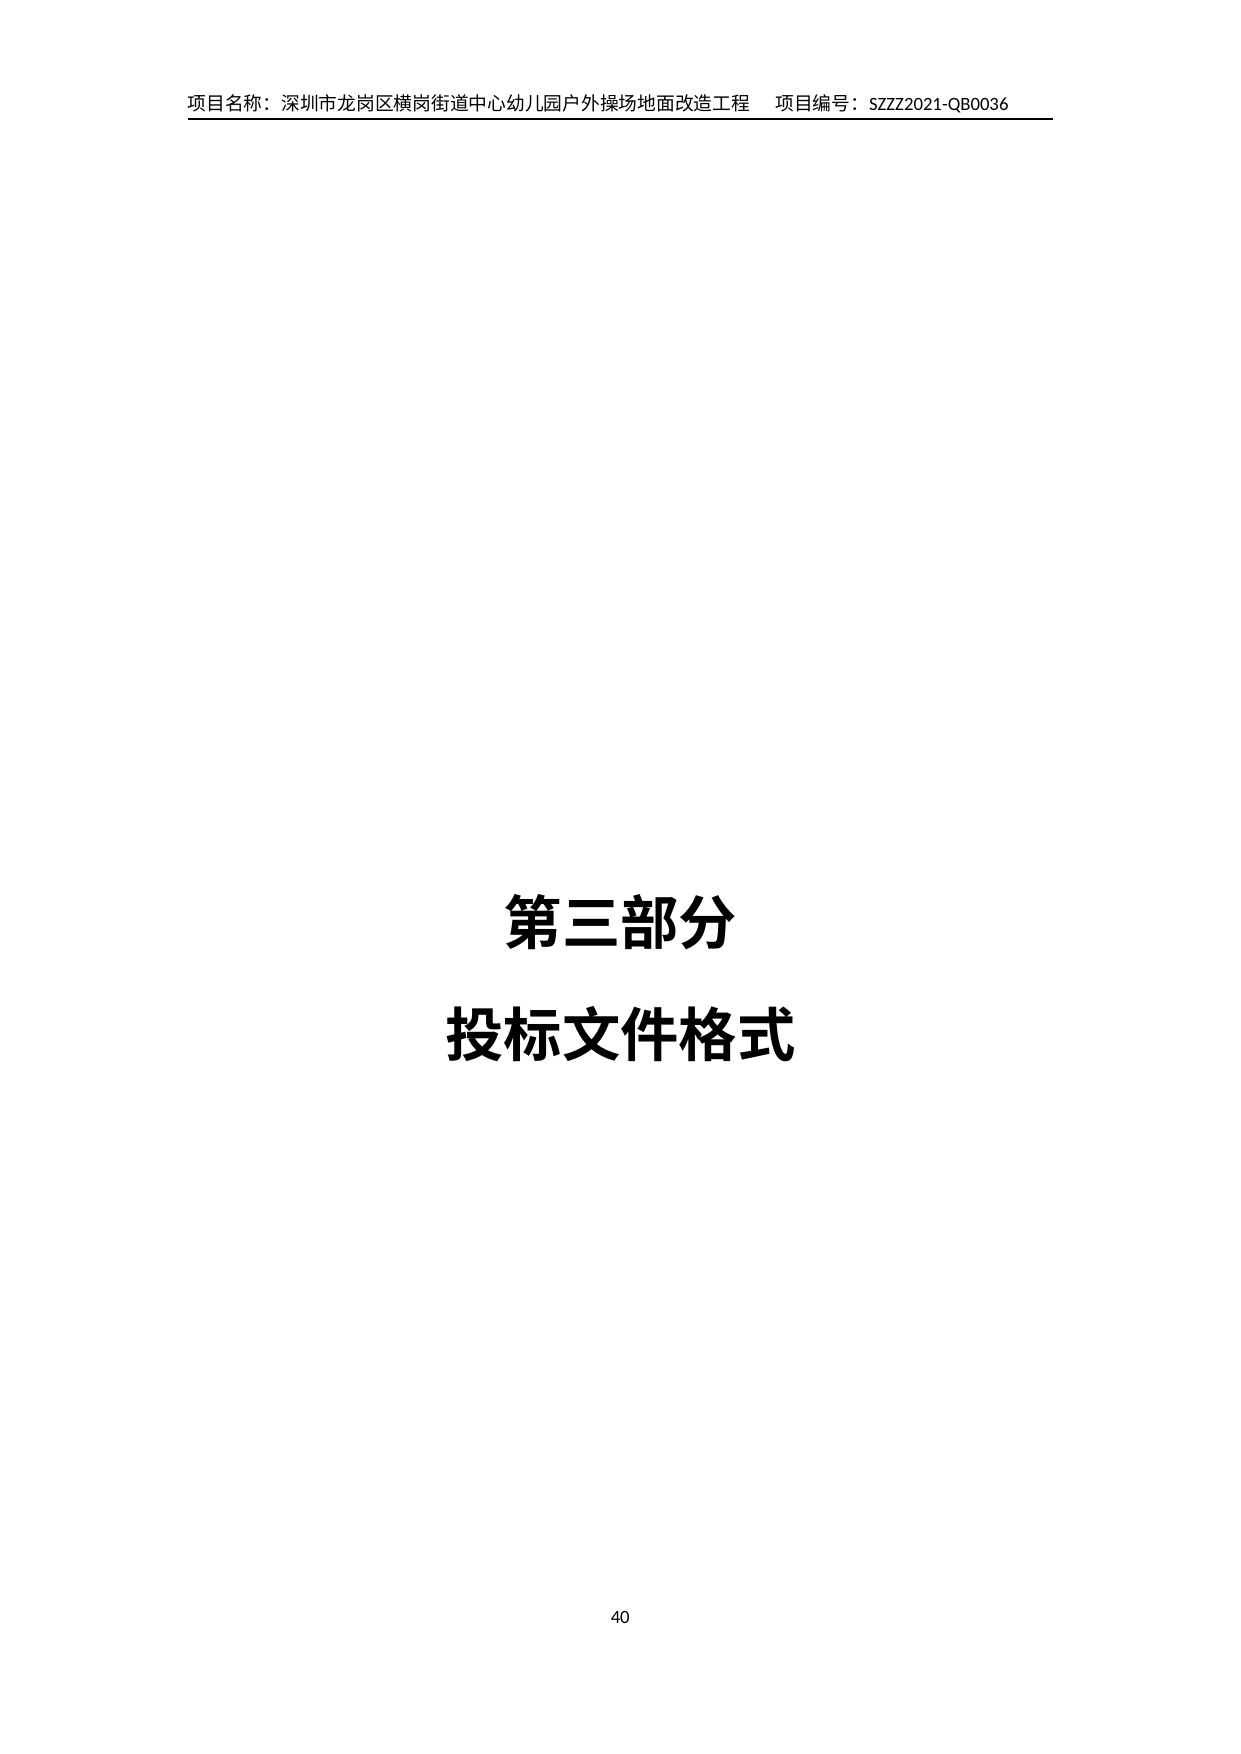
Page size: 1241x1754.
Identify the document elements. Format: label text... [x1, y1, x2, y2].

text 第三部分 [187, 877, 1053, 961]
text 投标文件格式 [187, 982, 1053, 1080]
